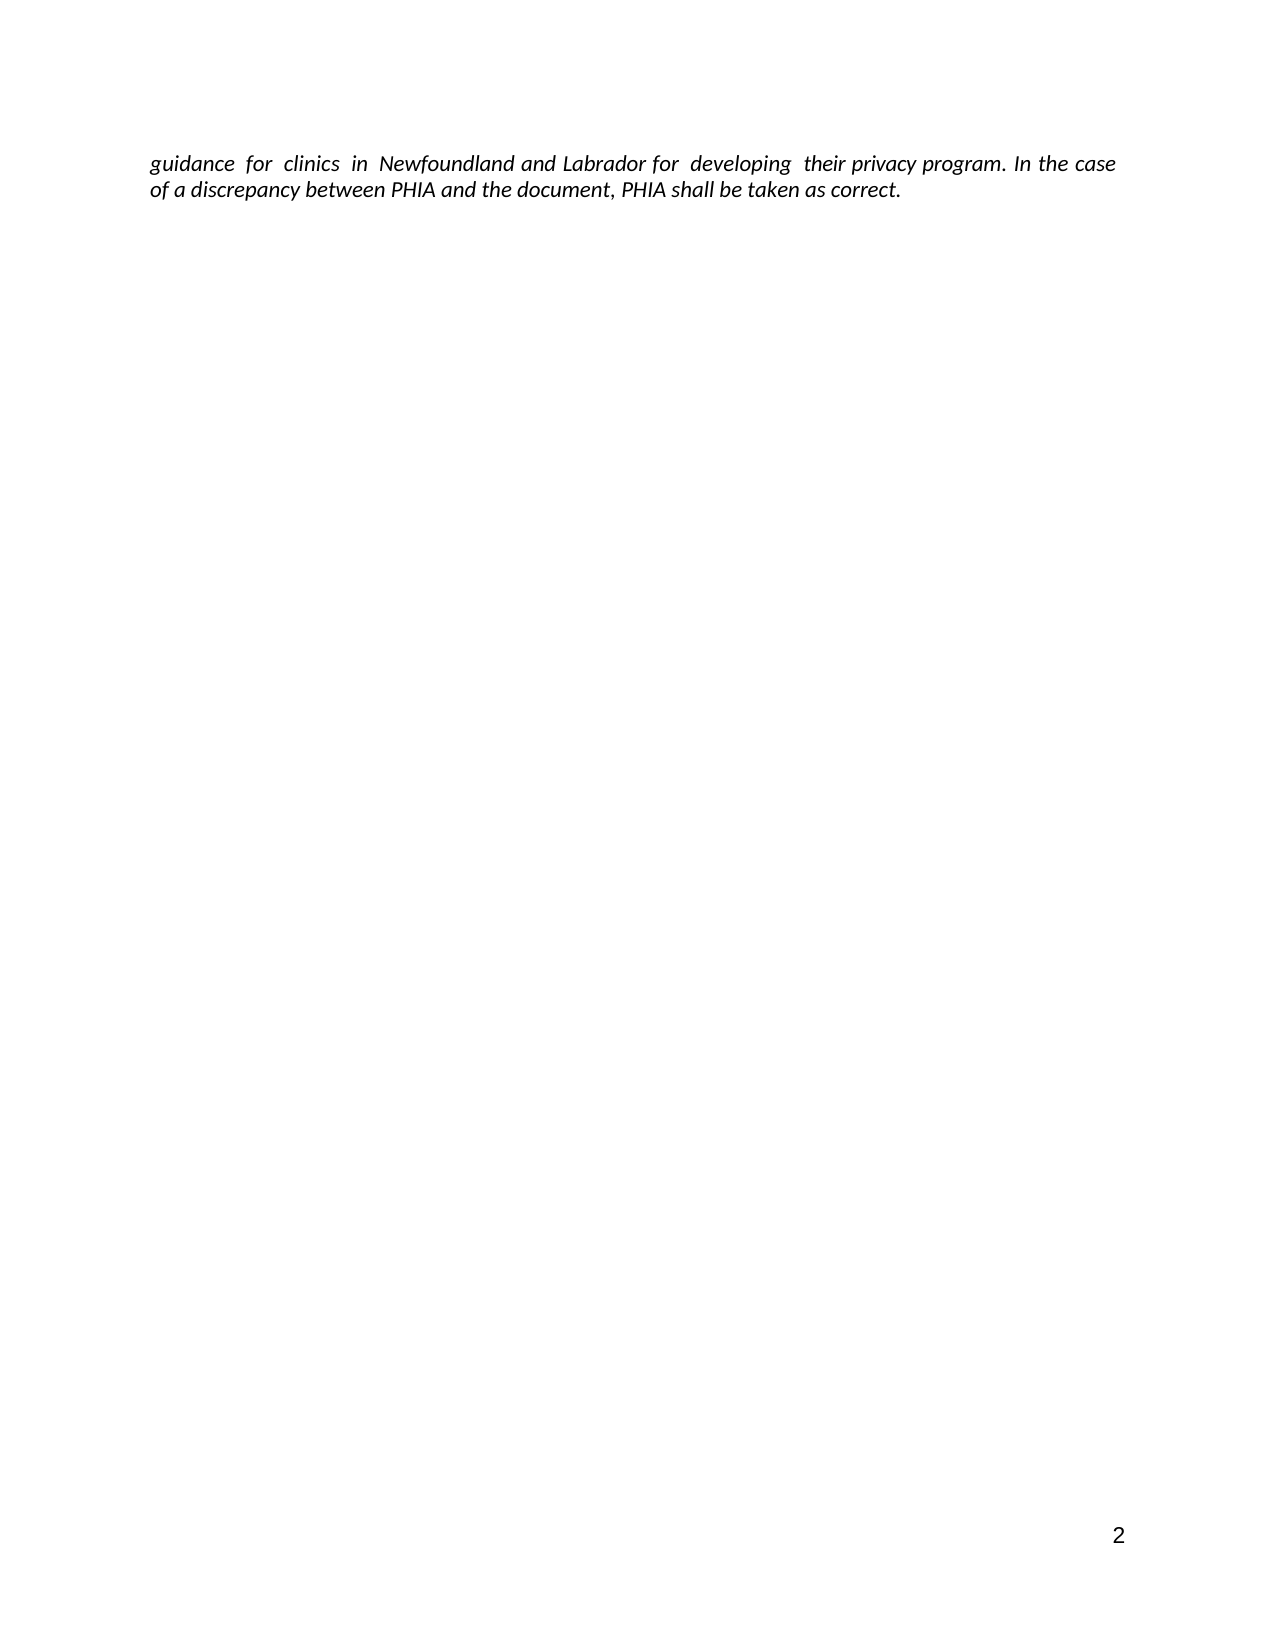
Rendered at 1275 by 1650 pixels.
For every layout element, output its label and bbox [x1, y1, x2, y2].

text [150, 150, 1119, 202]
